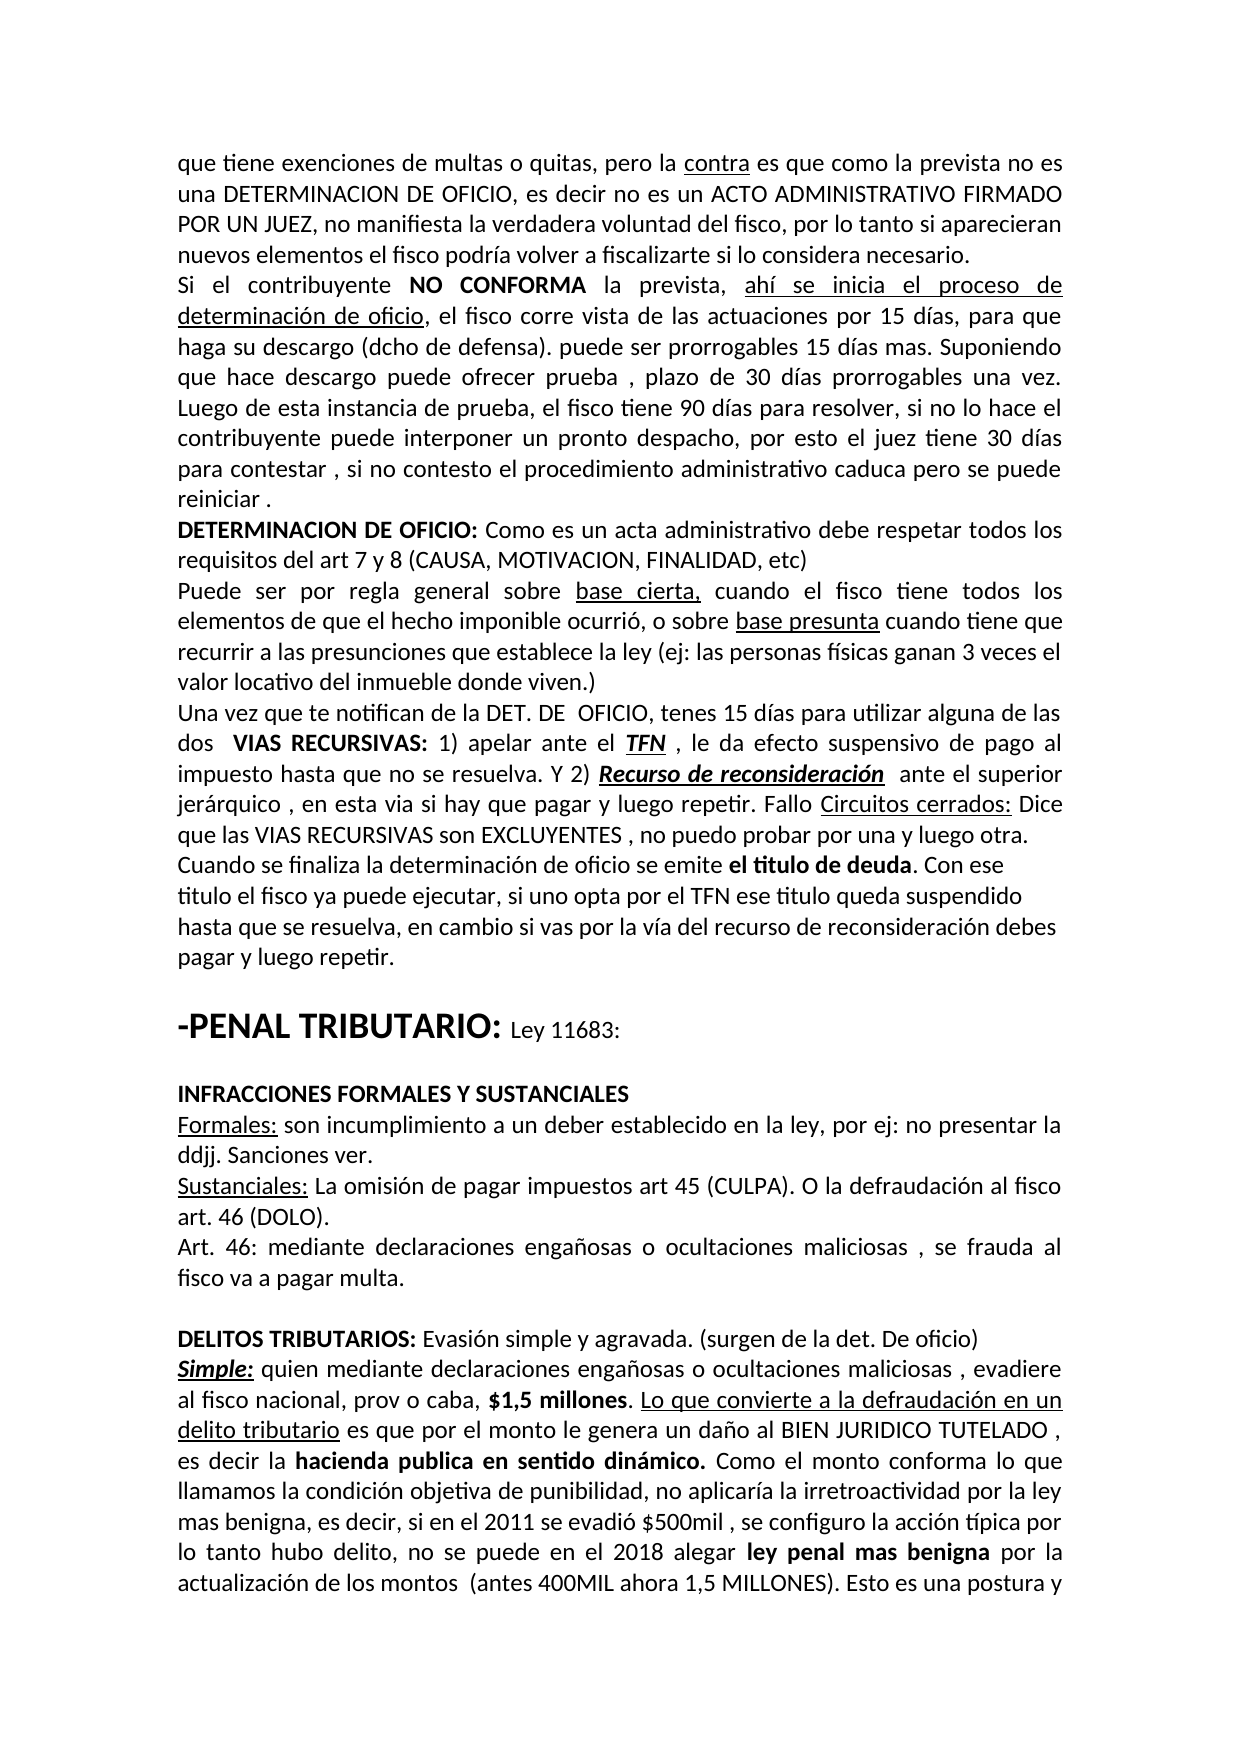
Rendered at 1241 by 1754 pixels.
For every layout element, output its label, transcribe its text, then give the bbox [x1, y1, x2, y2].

text DETERMINACION DE OFICIO: Como es un acta administrativo debe respetar todos los requisitos del art 7 y 8 (CAUSA, MOTIVACION, FINALIDAD, etc) [177, 514, 1063, 575]
text Formales: son incumplimiento a un deber establecido en la ley, por ej: no presentar la ddjj. Sanciones ver. [177, 1109, 1063, 1170]
text INFRACCIONES FORMALES Y SUSTANCIALES [177, 1078, 1063, 1109]
text DELITOS TRIBUTARIOS: Evasión simple y agravada. (surgen de la det. De oficio) [177, 1323, 1063, 1353]
text Una vez que te notifican de la DET. DE OFICIO, tenes 15 días para utilizar alguna de las dos VIAS RECURSIVAS: 1) apelar ante el TFN , le da efecto suspensivo de pago al impuesto hasta que no se resuelva. Y 2) Recurso de reconsideración ante el superior jerárquico , en esta via si hay que pagar y luego repetir. Fallo Circuitos cerrados: Dice que las VIAS RECURSIVAS son EXCLUYENTES , no puedo probar por una y luego otra. [177, 697, 1063, 849]
text Puede ser por regla general sobre base cierta, cuando el fisco tiene todos los elementos de que el hecho imponible ocurrió, o sobre base presunta cuando tiene que recurrir a las presunciones que establece la ley (ej: las personas físicas ganan 3 veces el valor locativo del inmueble donde viven.) [177, 575, 1063, 697]
text Art. 46: mediante declaraciones engañosas o ocultaciones maliciosas , se frauda al fisco va a pagar multa. [177, 1231, 1063, 1292]
text Si el contribuyente NO CONFORMA la prevista, ahí se inicia el proceso de determinación de oficio, el fisco corre vista de las actuaciones por 15 días, para que haga su descargo (dcho de defensa). puede ser prorrogables 15 días mas. Suponiendo que hace descargo puede ofrecer prueba , plazo de 30 días prorrogables una vez. Luego de esta instancia de prueba, el fisco tiene 90 días para resolver, si no lo hace el contribuyente puede interponer un pronto despacho, por esto el juez tiene 30 días para contestar , si no contesto el procedimiento administrativo caduca pero se puede reiniciar . [177, 270, 1063, 514]
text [177, 148, 1063, 270]
text Sustanciales: La omisión de pagar impuestos art 45 (CULPA). O la defraudación al fisco art. 46 (DOLO). [177, 1170, 1063, 1231]
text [177, 1353, 1063, 1597]
text Cuando se finaliza la determinación de oficio se emite el titulo de deuda. Con ese titulo el fisco ya puede ejecutar, si uno opta por el TFN ese titulo queda suspendido hasta que se resuelva, en cambio si vas por la vía del recurso de reconsideración debes pagar y luego repetir. -PENAL TRIBUTARIO: Ley 11683: [177, 849, 1063, 1048]
